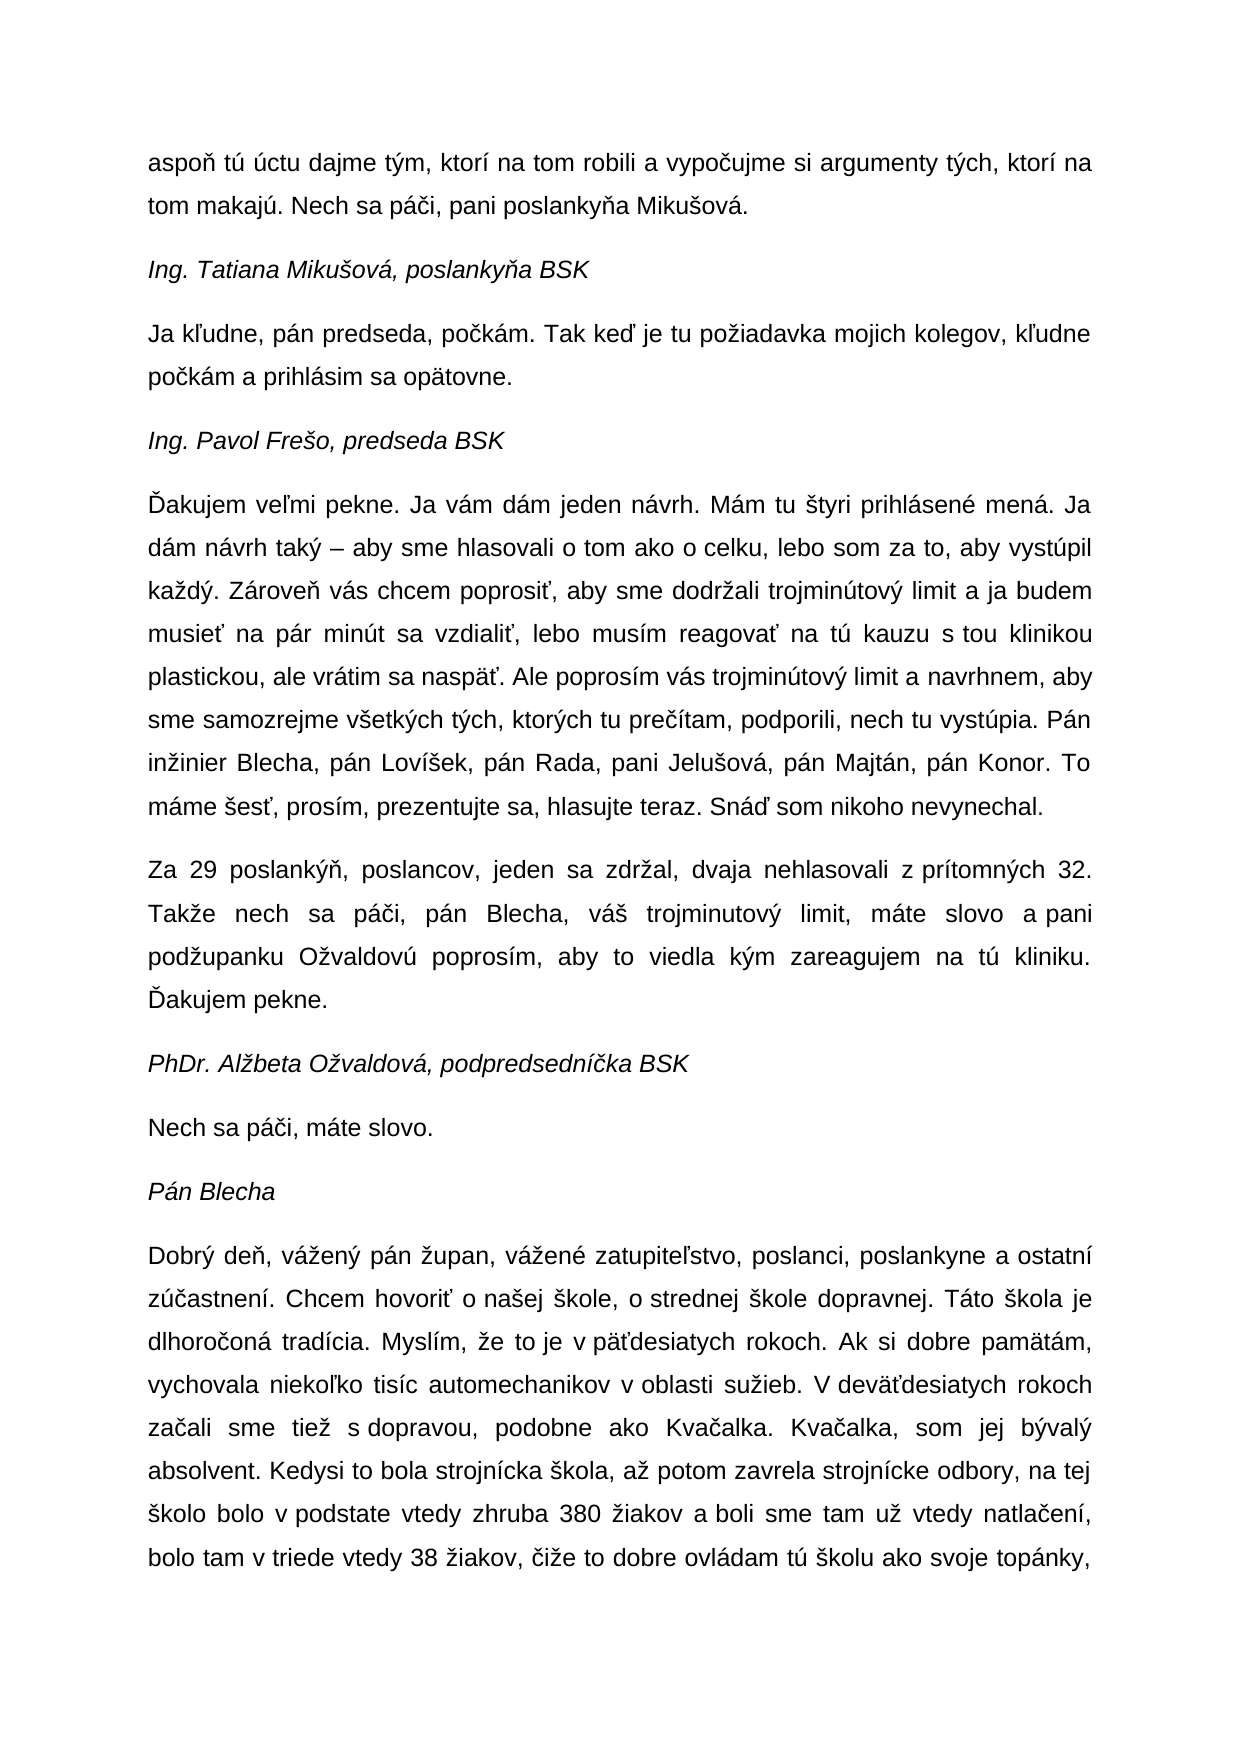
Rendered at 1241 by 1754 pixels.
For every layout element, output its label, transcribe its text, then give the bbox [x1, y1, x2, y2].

text Ja kľudne, pán predseda, počkám. Tak keď je tu požiadavka mojich kolegov, kľudne počkám a prihlásim sa opätovne. [148, 319, 1093, 391]
text Nech sa páči, máte slovo. [148, 1113, 1093, 1142]
text Ing. Pavol Frešo, predseda BSK [148, 426, 1093, 454]
text Ďakujem veľmi pekne. Ja vám dám jeden návrh. Mám tu štyri prihlásené mená. Ja dám návrh taký – aby sme hlasovali o tom ako o celku, lebo som za to, aby vystúpil každý. Zároveň vás chcem poprosiť, aby sme dodržali trojminútový limit a ja budem musieť na pár minút sa vzdialiť, lebo musím reagovať na tú kauzu s tou klinikou plastickou, ale vrátim sa naspäť. Ale poprosím vás trojminútový limit a navrhnem, aby sme samozrejme všetkých tých, ktorých tu prečítam, podporili, nech tu vystúpia. Pán inžinier Blecha, pán Lovíšek, pán Rada, pani Jelušová, pán Majtán, pán Konor. To máme šesť, prosím, prezentujte sa, hlasujte teraz. Snáď som nikoho nevynechal. [148, 490, 1093, 820]
text Ing. Tatiana Mikušová, poslankyňa BSK [148, 255, 1093, 283]
text PhDr. Alžbeta Ožvaldová, podpredsedníčka BSK [148, 1049, 1093, 1078]
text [148, 1241, 1093, 1571]
text Pán Blecha [148, 1177, 1093, 1206]
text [148, 148, 1093, 219]
text Za 29 poslankýň, poslancov, jeden sa zdržal, dvaja nehlasovali z prítomných 32. Takže nech sa páči, pán Blecha, váš trojminutový limit, máte slovo a pani podžupanku Ožvaldovú poprosím, aby to viedla kým zareagujem na tú kliniku. Ďakujem pekne. [148, 856, 1093, 1014]
